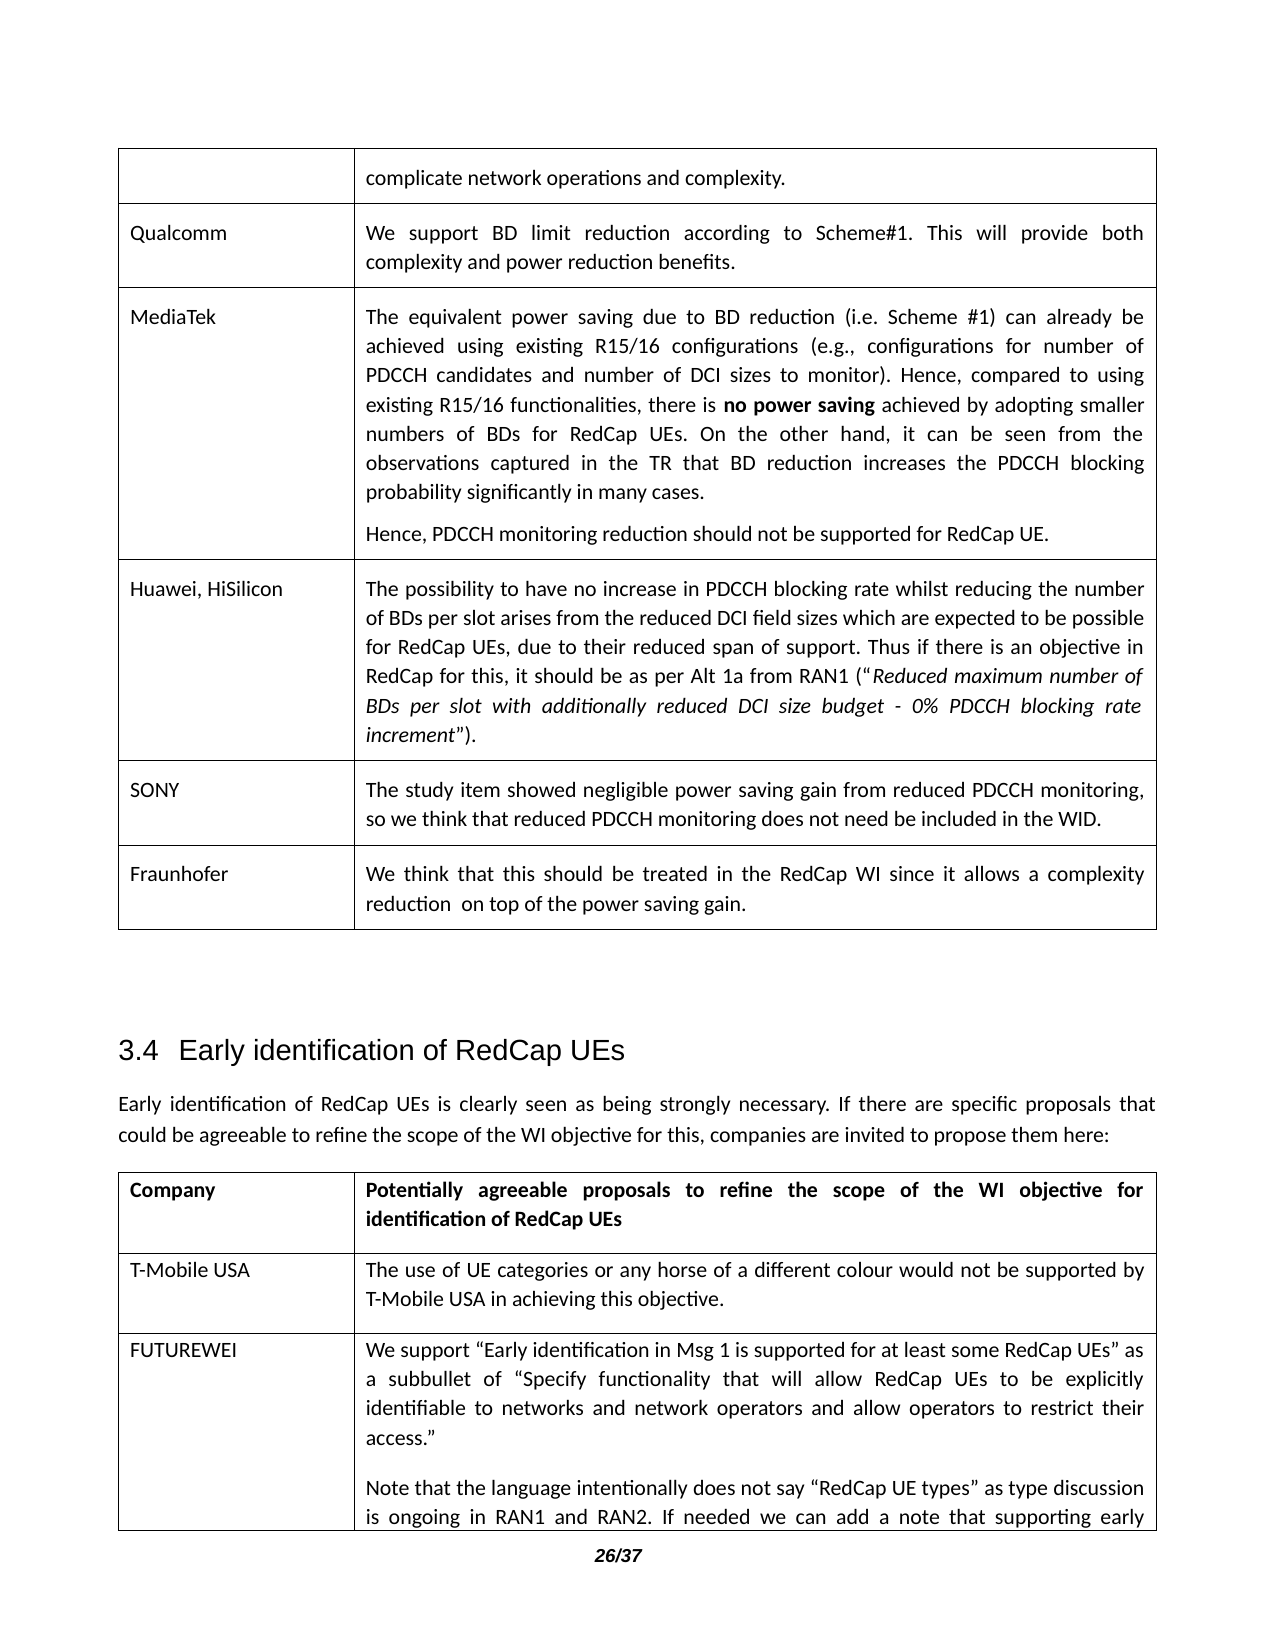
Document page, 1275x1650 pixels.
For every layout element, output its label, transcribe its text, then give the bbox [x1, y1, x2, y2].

subtitle Early identification of RedCap UEs [118, 1033, 1157, 1066]
table_cell Fraunhofer [119, 846, 354, 929]
table_cell The use of UE categories or any horse of a different colour would not be supported by T-Mobile USA in achieving this objective. [355, 1254, 1156, 1333]
table_cell FUTUREWEI [119, 1334, 354, 1529]
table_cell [119, 149, 354, 203]
text Early identification of RedCap UEs is clearly seen as being strongly necessary. If there are specific proposals that could be agreeable to refine the scope of the WI objective for this, companies are invited to propose them here: [118, 1090, 1157, 1147]
table_header Potentially agreeable proposals to refine the scope of the WI objective for identification of RedCap UEs [355, 1173, 1156, 1252]
table_cell Qualcomm [119, 204, 354, 287]
table_cell T-Mobile USA [119, 1254, 354, 1333]
table_cell SONY [119, 761, 354, 844]
table_cell We support BD limit reduction according to Scheme#1. This will provide both complexity and power reduction benefits. [355, 204, 1156, 287]
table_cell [355, 1334, 1156, 1529]
table_cell The possibility to have no increase in PDCCH blocking rate whilst reducing the number of BDs per slot arises from the reduced DCI field sizes which are expected to be possible for RedCap UEs, due to their reduced span of support. Thus if there is an objective in RedCap for this, it should be as per Alt 1a from RAN1 (“Reduced maximum number of BDs per slot with additionally reduced DCI size budget - 0% PDCCH blocking rate increment”). [355, 560, 1156, 760]
table_cell We think that this should be treated in the RedCap WI since it allows a complexity reduction on top of the power saving gain. [355, 846, 1156, 929]
table_cell The equivalent power saving due to BD reduction (i.e. Scheme #1) can already be achieved using existing R15/16 configurations (e.g., configurations for number of PDCCH candidates and number of DCI sizes to monitor). Hence, compared to using existing R15/16 functionalities, there is no power saving achieved by adopting smaller numbers of BDs for RedCap UEs. On the other hand, it can be seen from the observations captured in the TR that BD reduction increases the PDCCH blocking probability significantly in many cases. Hence, PDCCH monitoring reduction should not be supported for RedCap UE. [355, 288, 1156, 559]
table_cell Huawei, HiSilicon [119, 560, 354, 760]
table_header Company [119, 1173, 354, 1252]
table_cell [355, 149, 1156, 203]
table_cell The study item showed negligible power saving gain from reduced PDCCH monitoring, so we think that reduced PDCCH monitoring does not need be included in the WID. [355, 761, 1156, 844]
table_cell MediaTek [119, 288, 354, 559]
